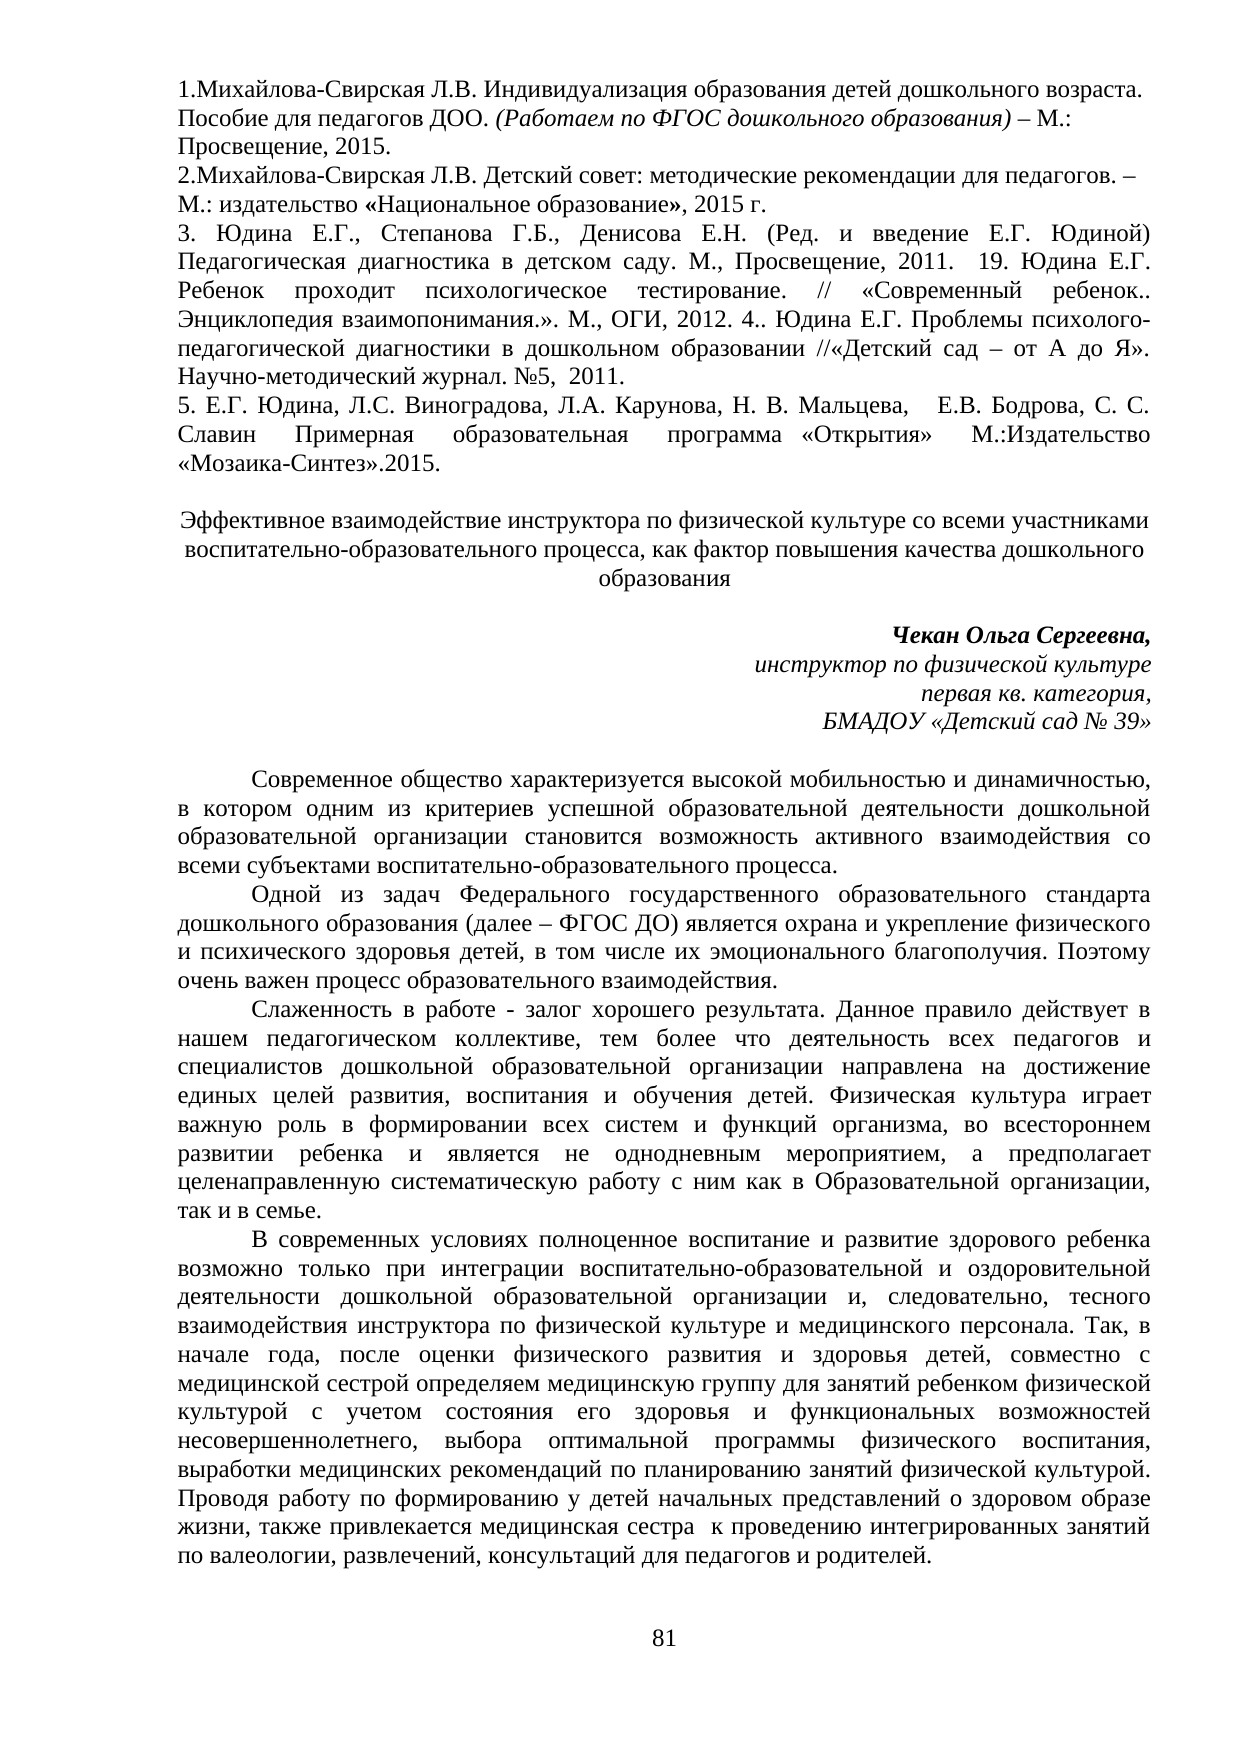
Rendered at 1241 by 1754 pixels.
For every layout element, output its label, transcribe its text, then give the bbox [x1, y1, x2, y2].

text первая кв. категория, [177, 678, 1152, 706]
text Современное общество характеризуется высокой мобильностью и динамичностью, в котором одним из критериев успешной образовательной деятельности дошкольной образовательной организации становится возможность активного взаимодействия со всеми субъектами воспитательно-образовательного процесса. [177, 764, 1152, 879]
text 2.Михайлова-Свирская Л.В. Детский совет: методические рекомендации для педагогов. – М.: издательство «Национальное образование», 2015 г. [177, 160, 1152, 218]
text Одной из задач Федерального государственного образовательного стандарта дошкольного образования (далее – ФГОС ДО) является охрана и укрепление физического и психического здоровья детей, в том числе их эмоционального благополучия. Поэтому очень важен процесс образовательного взаимодействия. [177, 879, 1152, 994]
text Чекан Ольга Сергеевна, [177, 620, 1152, 649]
text 1.Михайлова-Свирская Л.В. Индивидуализация образования детей дошкольного возраста. Пособие для педагогов ДОО. (Работаем по ФГОС дошкольного образования) – М.: Просвещение, 2015. [177, 74, 1152, 160]
text 3. Юдина Е.Г., Степанова Г.Б., Денисова Е.Н. (Ред. и введение Е.Г. Юдиной) Педагогическая диагностика в детском саду. М., Просвещение, 2011. 19. Юдина Е.Г. Ребенок проходит психологическое тестирование. // «Современный ребенок.. Энциклопедия взаимопонимания.». М., ОГИ, 2012. 4.. Юдина Е.Г. Проблемы психолого-педагогической диагностики в дошкольном образовании //«Детский сад – от А до Я». Научно-методический журнал. №5, 2011. [177, 218, 1152, 390]
text Слаженность в работе - залог хорошего результата. Данное правило действует в нашем педагогическом коллективе, тем более что деятельность всех педагогов и специалистов дошкольной образовательной организации направлена на достижение единых целей развития, воспитания и обучения детей. Физическая культура играет важную роль в формировании всех систем и функций организма, во всестороннем развитии ребенка и является не однодневным мероприятием, а предполагает целенаправленную систематическую работу с ним как в Образовательной организации, так и в семье. [177, 994, 1152, 1224]
text Эффективное взаимодействие инструктора по физической культуре со всеми участниками воспитательно-образовательного процесса, как фактор повышения качества дошкольного образования [177, 505, 1152, 591]
text В современных условиях полноценное воспитание и развитие здорового ребенка возможно только при интеграции воспитательно-образовательной и оздоровительной деятельности дошкольной образовательной организации и, следовательно, тесного взаимодействия инструктора по физической культуре и медицинского персонала. Так, в начале года, после оценки физического развития и здоровья детей, совместно с медицинской сестрой определяем медицинскую группу для занятий ребенком физической культурой с учетом состояния его здоровья и функциональных возможностей несовершеннолетнего, выбора оптимальной программы физического воспитания, выработки медицинских рекомендаций по планированию занятий физической культурой. Проводя работу по формированию у детей начальных представлений о здоровом образе жизни, также привлекается медицинская сестра к проведению интегрированных занятий по валеологии, развлечений, консультаций для педагогов и родителей. [177, 1224, 1152, 1569]
text инструктор по физической культуре [177, 649, 1152, 678]
text БМАДОУ «Детский сад № 39» [177, 706, 1152, 735]
text 5. Е.Г. Юдина, Л.С. Виноградова, Л.А. Карунова, Н. В. Мальцева, Е.В. Бодрова, С. С. Славин Примерная образовательная программа «Открытия» М.:Издательство «Мозаика-Синтез».2015. [177, 390, 1152, 476]
